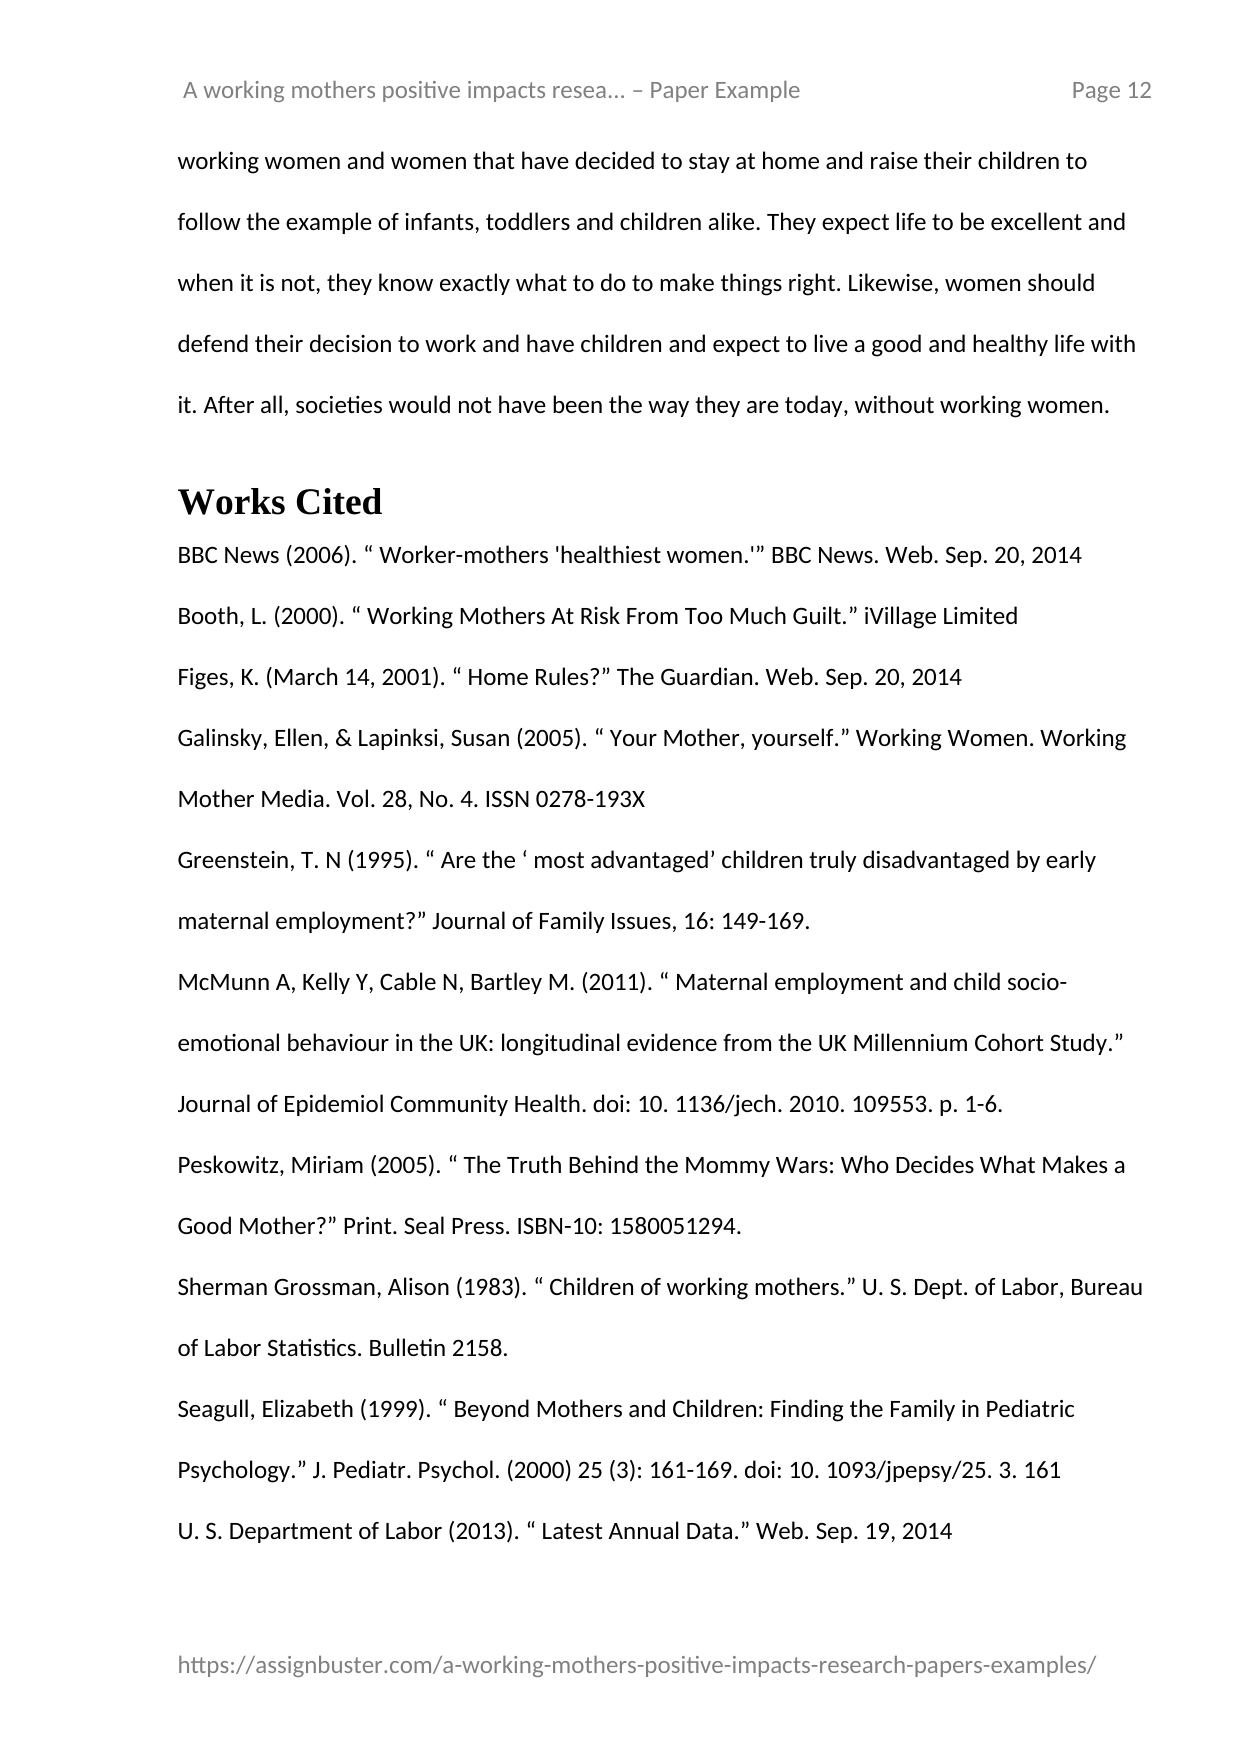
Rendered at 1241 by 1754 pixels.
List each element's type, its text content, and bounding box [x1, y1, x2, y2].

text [177, 145, 1152, 420]
subtitle Works Cited [177, 480, 1152, 523]
text BBC News (2006). “ Worker-mothers 'healthiest women.'” BBC News. Web. Sep. 20, 2014 Booth, L. (2000). “ Working Mothers At Risk From Too Much Guilt.” iVillage Limited Figes, K. (March 14, 2001). “ Home Rules?” The Guardian. Web. Sep. 20, 2014 Galinsky, Ellen, & Lapinksi, Susan (2005). “ Your Mother, yourself.” Working Women. Working Mother Media. Vol. 28, No. 4. ISSN 0278-193X Greenstein, T. N (1995). “ Are the ‘ most advantaged’ children truly disadvantaged by early maternal employment?” Journal of Family Issues, 16: 149-169. McMunn A, Kelly Y, Cable N, Bartley M. (2011). “ Maternal employment and child socio-emotional behaviour in the UK: longitudinal evidence from the UK Millennium Cohort Study.” Journal of Epidemiol Community Health. doi: 10. 1136/jech. 2010. 109553. p. 1-6. Peskowitz, Miriam (2005). “ The Truth Behind the Mommy Wars: Who Decides What Makes a Good Mother?” Print. Seal Press. ISBN-10: 1580051294. Sherman Grossman, Alison (1983). “ Children of working mothers.” U. S. Dept. of Labor, Bureau of Labor Statistics. Bulletin 2158. Seagull, Elizabeth (1999). “ Beyond Mothers and Children: Finding the Family in Pediatric Psychology.” J. Pediatr. Psychol. (2000) 25 (3): 161-169. doi: 10. 1093/jpepsy/25. 3. 161 U. S. Department of Labor (2013). “ Latest Annual Data.” Web. Sep. 19, 2014 [177, 539, 1152, 1546]
